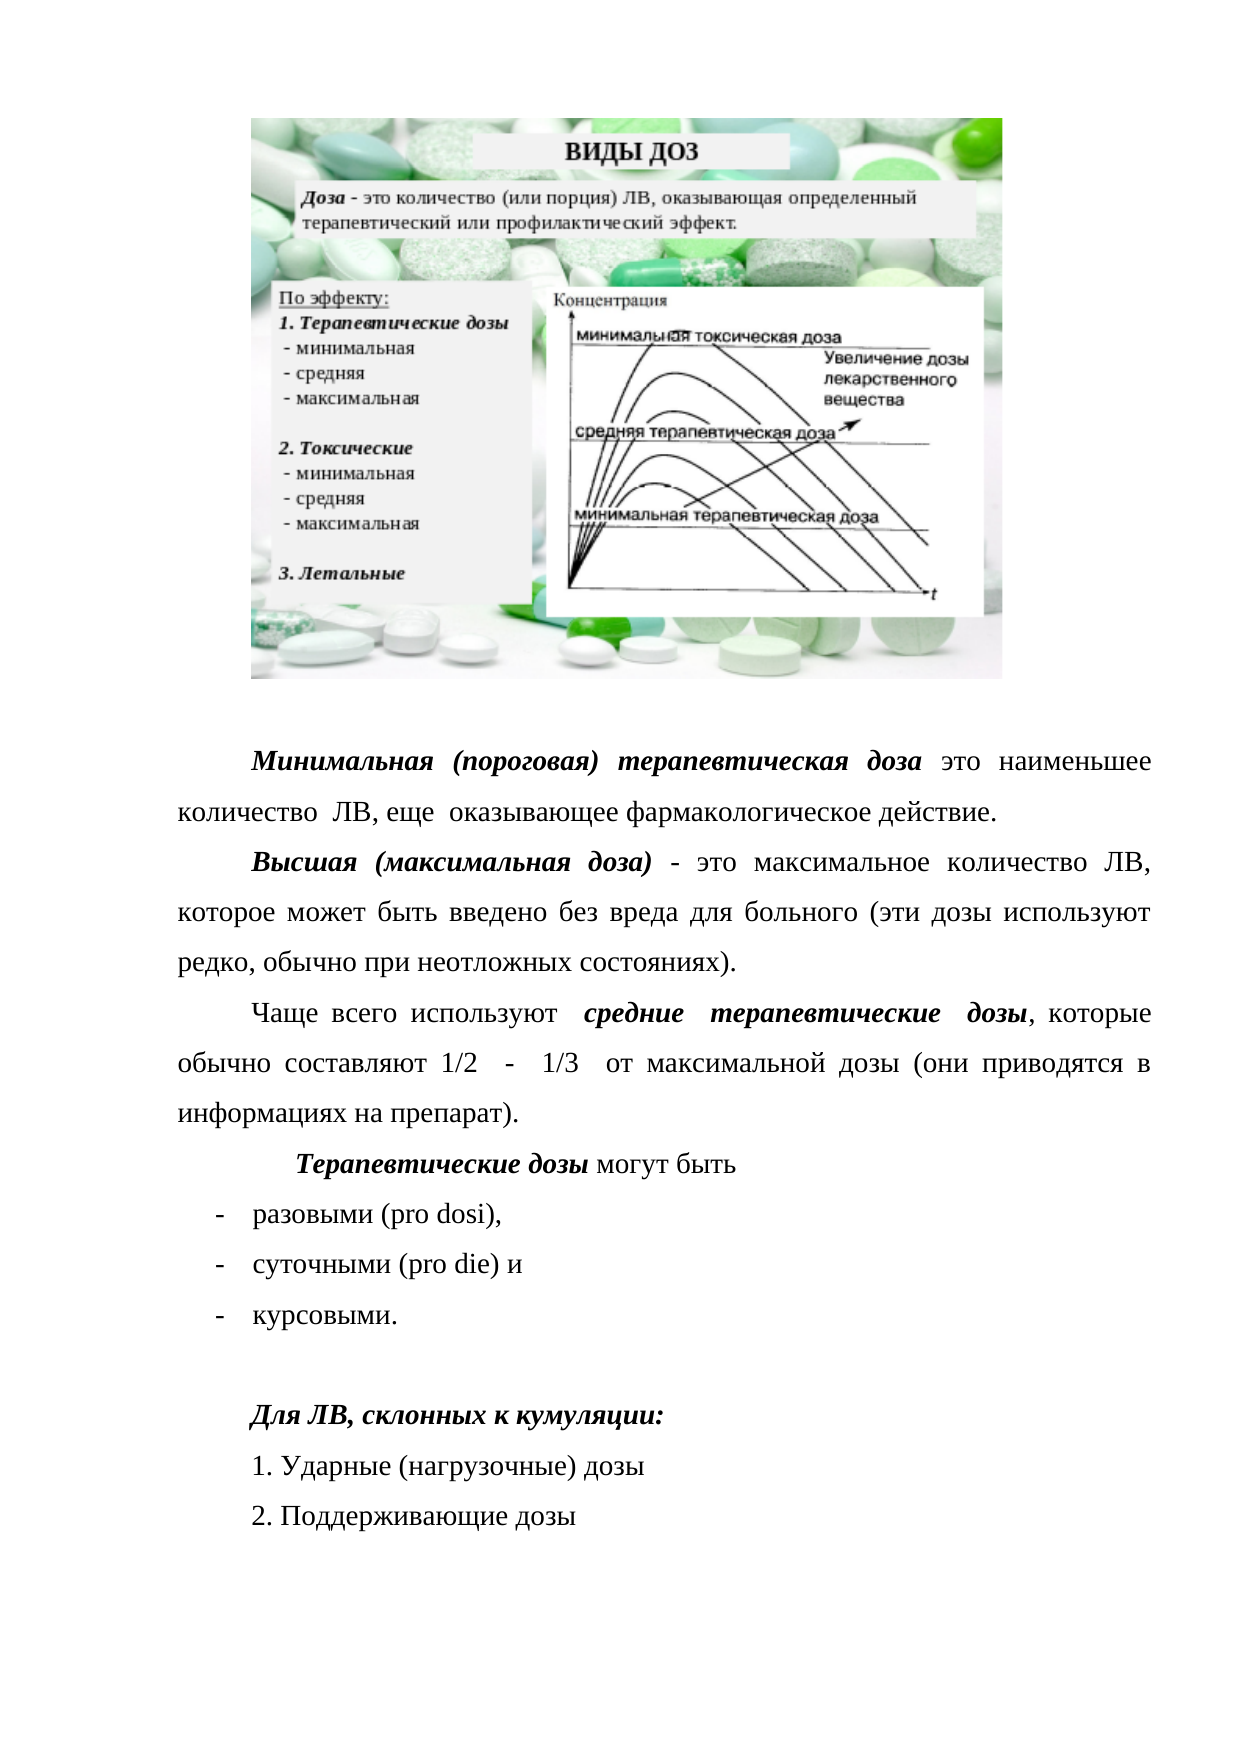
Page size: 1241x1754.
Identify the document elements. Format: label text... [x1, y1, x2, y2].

list разовыми (pro dosi), [215, 1196, 1152, 1230]
text Минимальная (пороговая) терапевтическая доза это наименьшее количество ЛВ, еще оказывающее фармакологическое действие. [177, 743, 1152, 827]
list суточными (pro die) и [215, 1246, 1152, 1280]
text Чаще всего используют средние терапевтические дозы, которые обычно составляют 1/2 - 1/3 от максимальной дозы (они приводятся в информациях на препарат). [177, 995, 1152, 1129]
text 1. Ударные (нагрузочные) дозы [177, 1448, 1152, 1481]
text 2. Поддерживающие дозы [177, 1498, 1152, 1532]
text Высшая (максимальная доза) - это максимальное количество ЛВ, которое может быть введено без вреда для больного (эти дозы используют редко, обычно при неотложных состояниях). [177, 844, 1152, 978]
list курсовыми. [215, 1297, 1152, 1330]
text Для ЛВ, склонных к кумуляции: [177, 1397, 1152, 1431]
text Терапевтические дозы могут быть [177, 1146, 1152, 1179]
